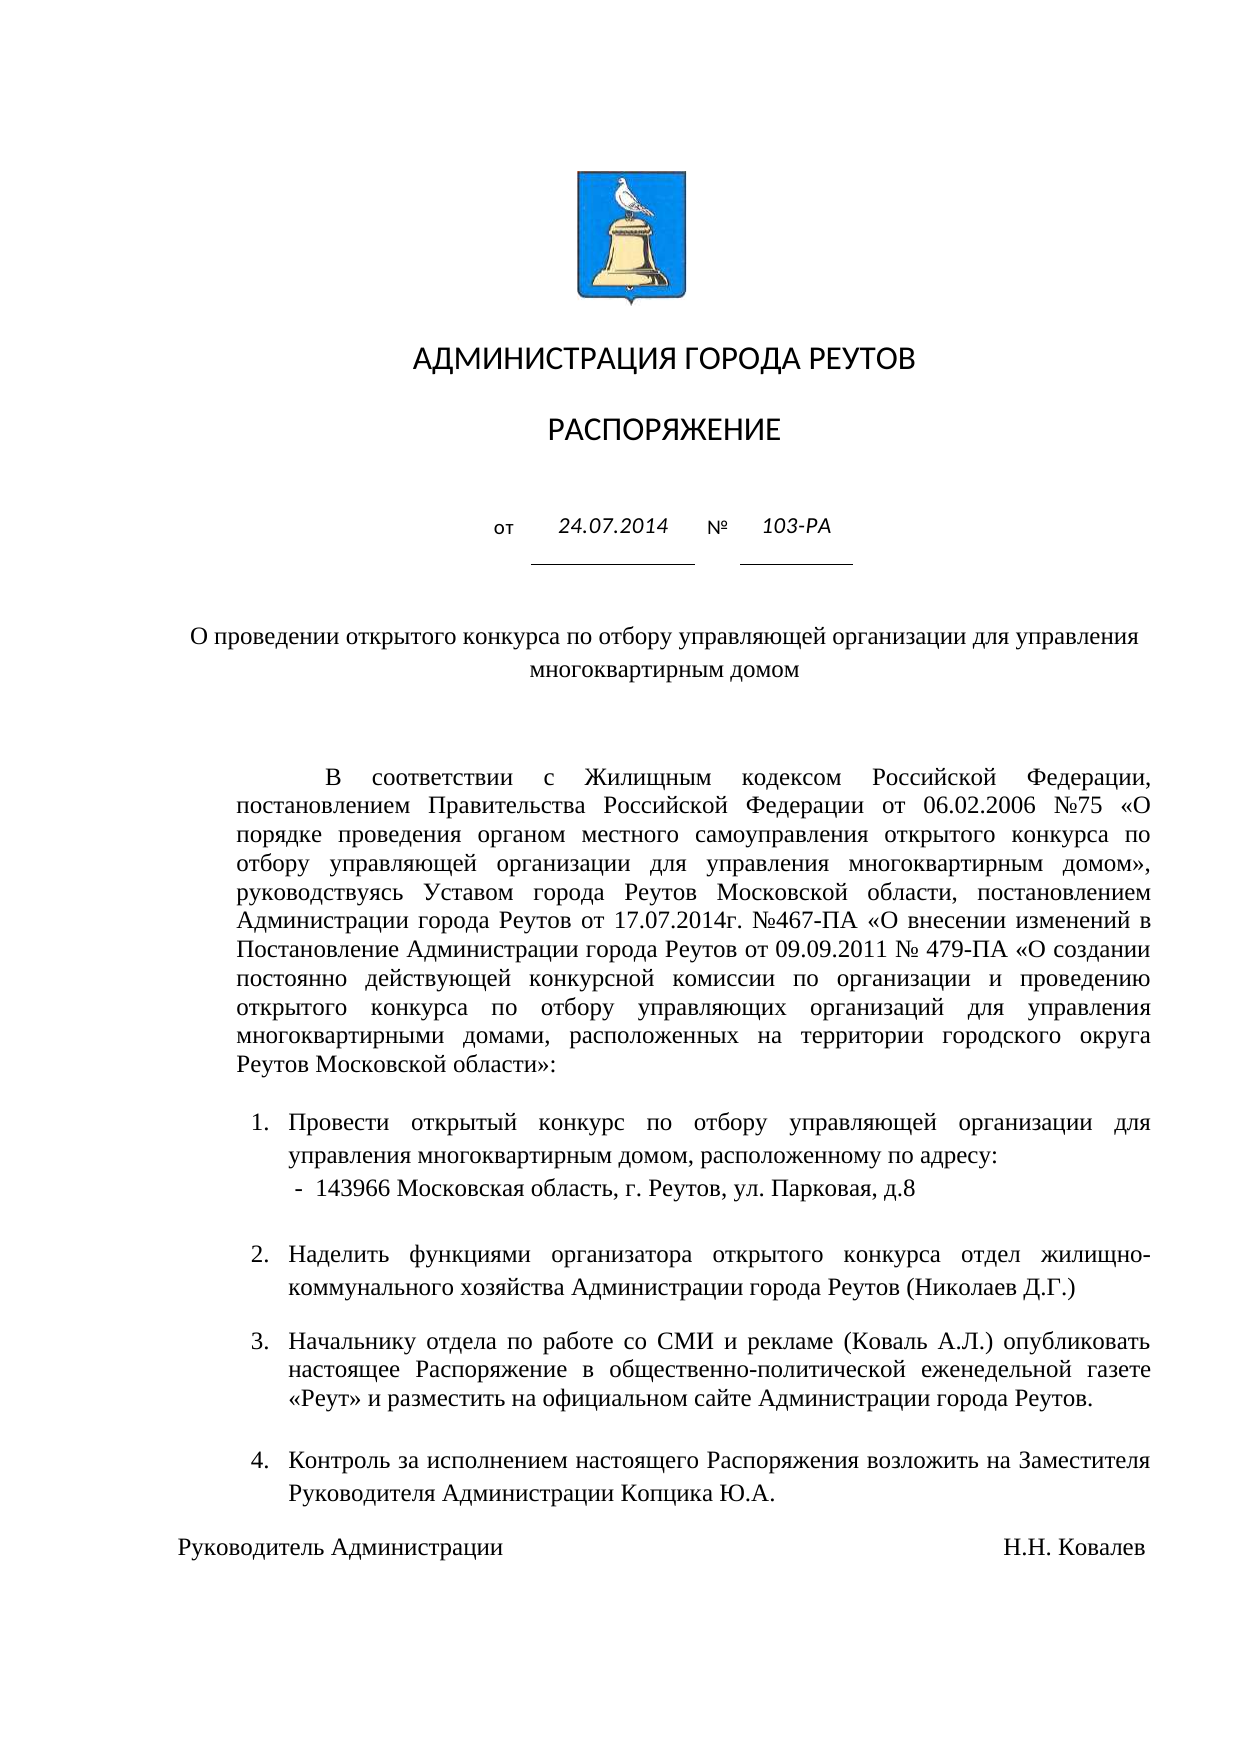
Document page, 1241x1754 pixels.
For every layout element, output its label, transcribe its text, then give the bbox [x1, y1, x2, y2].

table_header 103-РА [740, 511, 852, 564]
table_header от [476, 511, 531, 564]
table_header 24.07.2014 [531, 511, 695, 564]
list Контроль за исполнением настоящего Распоряжения возложить на Заместителя Руководителя Администрации Копцика Ю.А. [251, 1445, 1152, 1507]
list - 143966 Московская область, г. Реутов, ул. Парковая, д.8 [288, 1173, 1152, 1202]
text О проведении открытого конкурса по отбору управляющей организации для управления многоквартирным домом [177, 621, 1152, 683]
list Наделить функциями организатора открытого конкурса отдел жилищно-коммунального хозяйства Администрации города Реутов (Николаев Д.Г.) [251, 1239, 1152, 1301]
text АДМИНИСТРАЦИЯ ГОРОДА РЕУТОВ [177, 171, 1152, 377]
text В соответствии с Жилищным кодексом Российской Федерации, постановлением Правительства Российской Федерации от 06.02.2006 №75 «О порядке проведения органом местного самоуправления открытого конкурса по отбору управляющей организации для управления многоквартирным домом», руководствуясь Уставом города Реутов Московской области, постановлением Администрации города Реутов от 17.07.2014г. №467-ПА «О внесении изменений в Постановление Администрации города Реутов от 09.09.2011 № 479-ПА «О создании постоянно действующей конкурсной комиссии по организации и проведению открытого конкурса по отбору управляющих организаций для управления многоквартирными домами, расположенных на территории городского округа Реутов Московской области»: [236, 762, 1152, 1078]
list Провести открытый конкурс по отбору управляющей организации для управления многоквартирным домом, расположенному по адресу: [251, 1107, 1152, 1168]
table_header № [695, 511, 740, 564]
text Руководитель Администрации Н.Н. Ковалев [177, 1532, 1152, 1561]
text РАСПОРЯЖЕНИЕ [177, 408, 1152, 449]
list Начальнику отдела по работе со СМИ и рекламе (Коваль А.Л.) опубликовать настоящее Распоряжение в общественно-политической еженедельной газете «Реут» и разместить на официальном сайте Администрации города Реутов. [251, 1326, 1152, 1412]
picture [577, 171, 687, 306]
